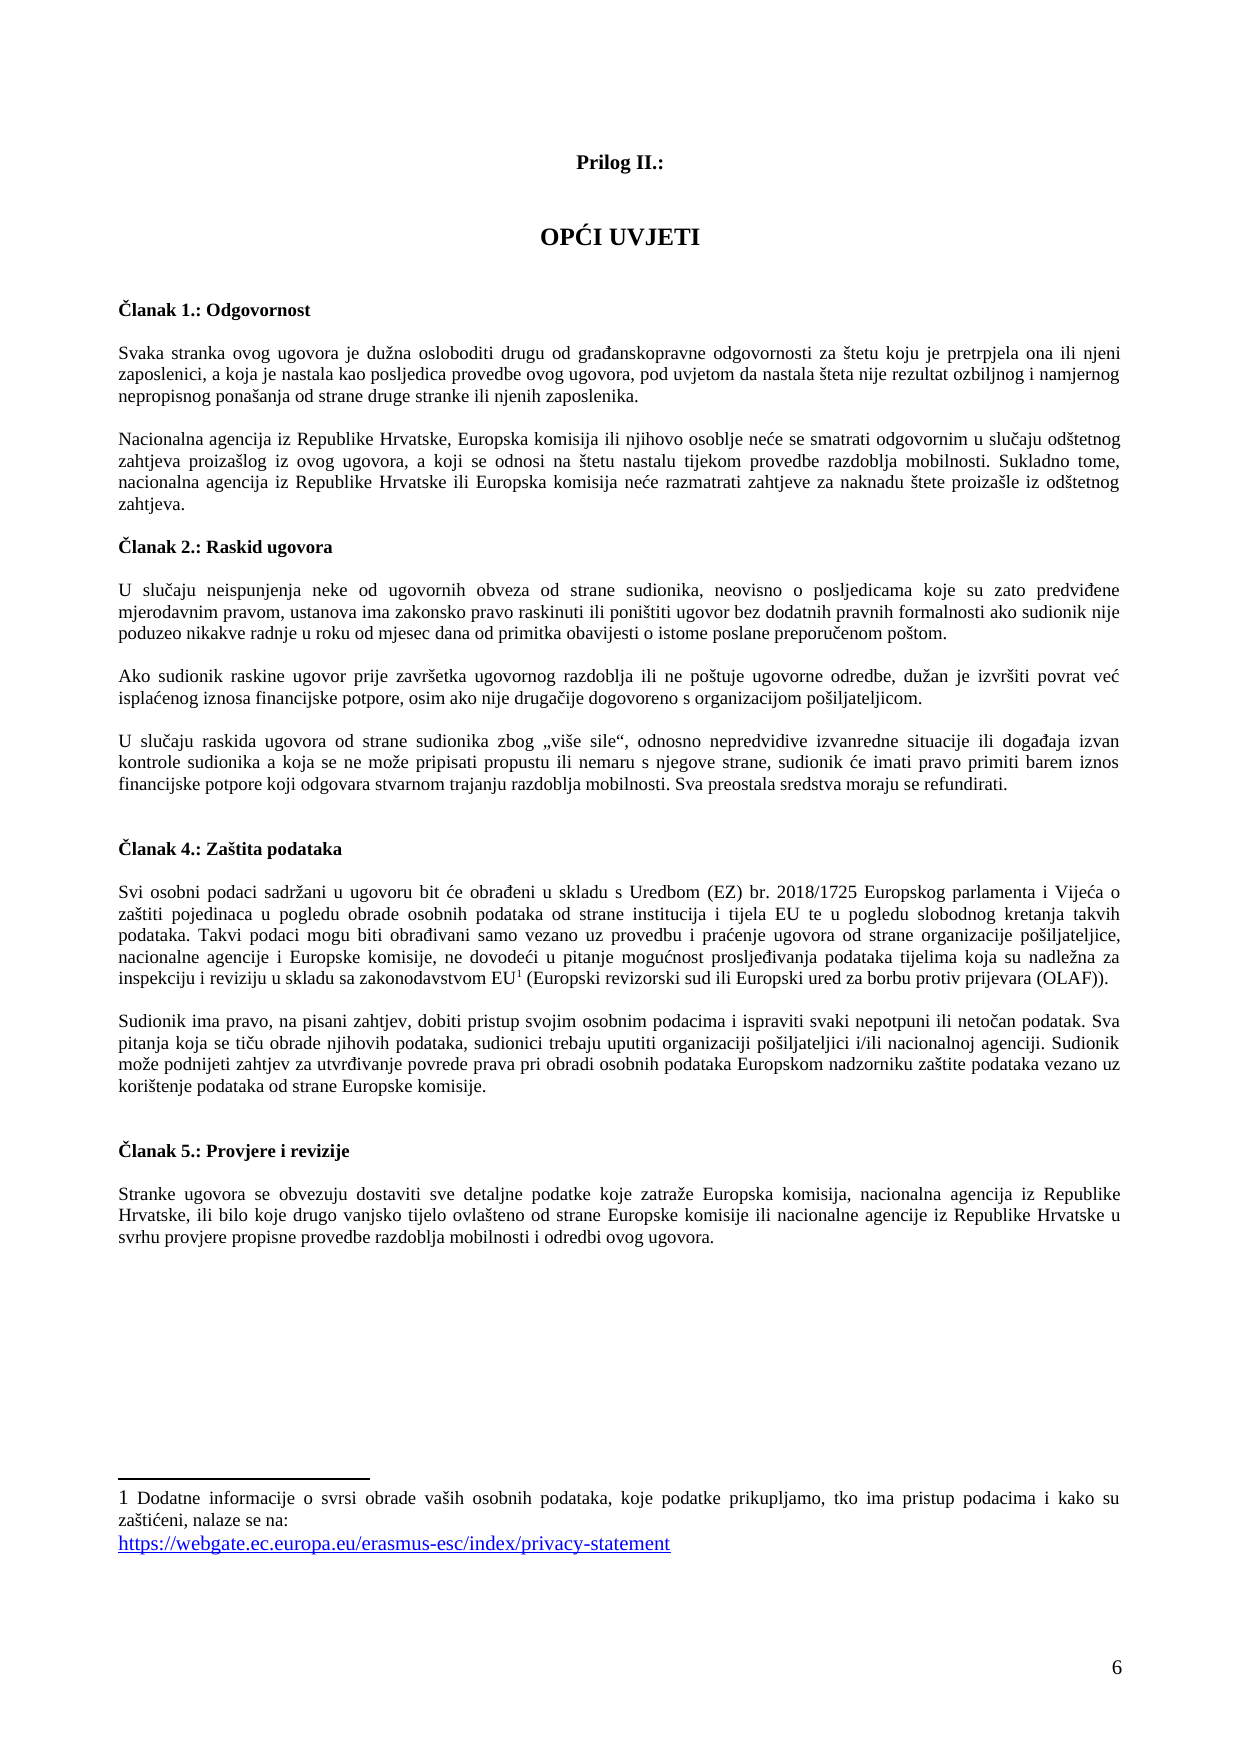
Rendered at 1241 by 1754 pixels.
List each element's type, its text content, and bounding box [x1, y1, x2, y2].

text Prilog II.: [118, 150, 1122, 174]
text Članak 1.: Odgovornost [118, 299, 1122, 320]
text Svi osobni podaci sadržani u ugovoru bit će obrađeni u skladu s Uredbom (EZ) br. 2018/1725 Europskog parlamenta i Vijeća o zaštiti pojedinaca u pogledu obrade osobnih podataka od strane institucija i tijela EU te u pogledu slobodnog kretanja takvih podataka. Takvi podaci mogu biti obrađivani samo vezano uz provedbu i praćenje ugovora od strane organizacije pošiljateljice, nacionalne agencije i Europske komisije, ne dovodeći u pitanje mogućnost prosljeđivanja podataka tijelima koja su nadležna za inspekciju i reviziju u skladu sa zakonodavstvom EU (Europski revizorski sud ili Europski ured za borbu protiv prijevara (OLAF)). [118, 881, 1122, 989]
text Članak 2.: Raskid ugovora [118, 536, 1122, 557]
text Nacionalna agencija iz Republike Hrvatske, Europska komisija ili njihovo osoblje neće se smatrati odgovornim u slučaju odštetnog zahtjeva proizašlog iz ovog ugovora, a koji se odnosi na štetu nastalu tijekom provedbe razdoblja mobilnosti. Sukladno tome, nacionalna agencija iz Republike Hrvatske ili Europska komisija neće razmatrati zahtjeve za naknadu štete proizašle iz odštetnog zahtjeva. [118, 428, 1122, 514]
text Sudionik ima pravo, na pisani zahtjev, dobiti pristup svojim osobnim podacima i ispraviti svaki nepotpuni ili netočan podatak. Sva pitanja koja se tiču obrade njihovih podataka, sudionici trebaju uputiti organizaciji pošiljateljici i/ili nacionalnoj agenciji. Sudionik može podnijeti zahtjev za utvrđivanje povrede prava pri obradi osobnih podataka Europskom nadzorniku zaštite podataka vezano uz korištenje podataka od strane Europske komisije. [118, 1010, 1122, 1096]
text U slučaju raskida ugovora od strane sudionika zbog „više sile“, odnosno nepredvidive izvanredne situacije ili događaja izvan kontrole sudionika a koja se ne može pripisati propustu ili nemaru s njegove strane, sudionik će imati pravo primiti barem iznos financijske potpore koji odgovara stvarnom trajanju razdoblja mobilnosti. Sva preostala sredstva moraju se refundirati. [118, 730, 1122, 794]
text U slučaju neispunjenja neke od ugovornih obveza od strane sudionika, neovisno o posljedicama koje su zato predviđene mjerodavnim pravom, ustanova ima zakonsko pravo raskinuti ili poništiti ugovor bez dodatnih pravnih formalnosti ako sudionik nije poduzeo nikakve radnje u roku od mjesec dana od primitka obavijesti o istome poslane preporučenom poštom. [118, 579, 1122, 644]
text Ako sudionik raskine ugovor prije završetka ugovornog razdoblja ili ne poštuje ugovorne odredbe, dužan je izvršiti povrat već isplaćenog iznosa financijske potpore, osim ako nije drugačije dogovoreno s organizacijom pošiljateljicom. [118, 665, 1122, 708]
text Stranke ugovora se obvezuju dostaviti sve detaljne podatke koje zatraže Europska komisija, nacionalna agencija iz Republike Hrvatske, ili bilo koje drugo vanjsko tijelo ovlašteno od strane Europske komisije ili nacionalne agencije iz Republike Hrvatske u svrhu provjere propisne provedbe razdoblja mobilnosti i odredbi ovog ugovora. [118, 1183, 1122, 1247]
text OPĆI UVJETI [118, 222, 1122, 251]
text Članak 4.: Zaštita podataka [118, 838, 1122, 859]
text Svaka stranka ovog ugovora je dužna osloboditi drugu od građanskopravne odgovornosti za štetu koju je pretrpjela ona ili njeni zaposlenici, a koja je nastala kao posljedica provedbe ovog ugovora, pod uvjetom da nastala šteta nije rezultat ozbiljnog i namjernog nepropisnog ponašanja od strane druge stranke ili njenih zaposlenika. [118, 342, 1122, 406]
text Članak 5.: Provjere i revizije [118, 1139, 1122, 1161]
